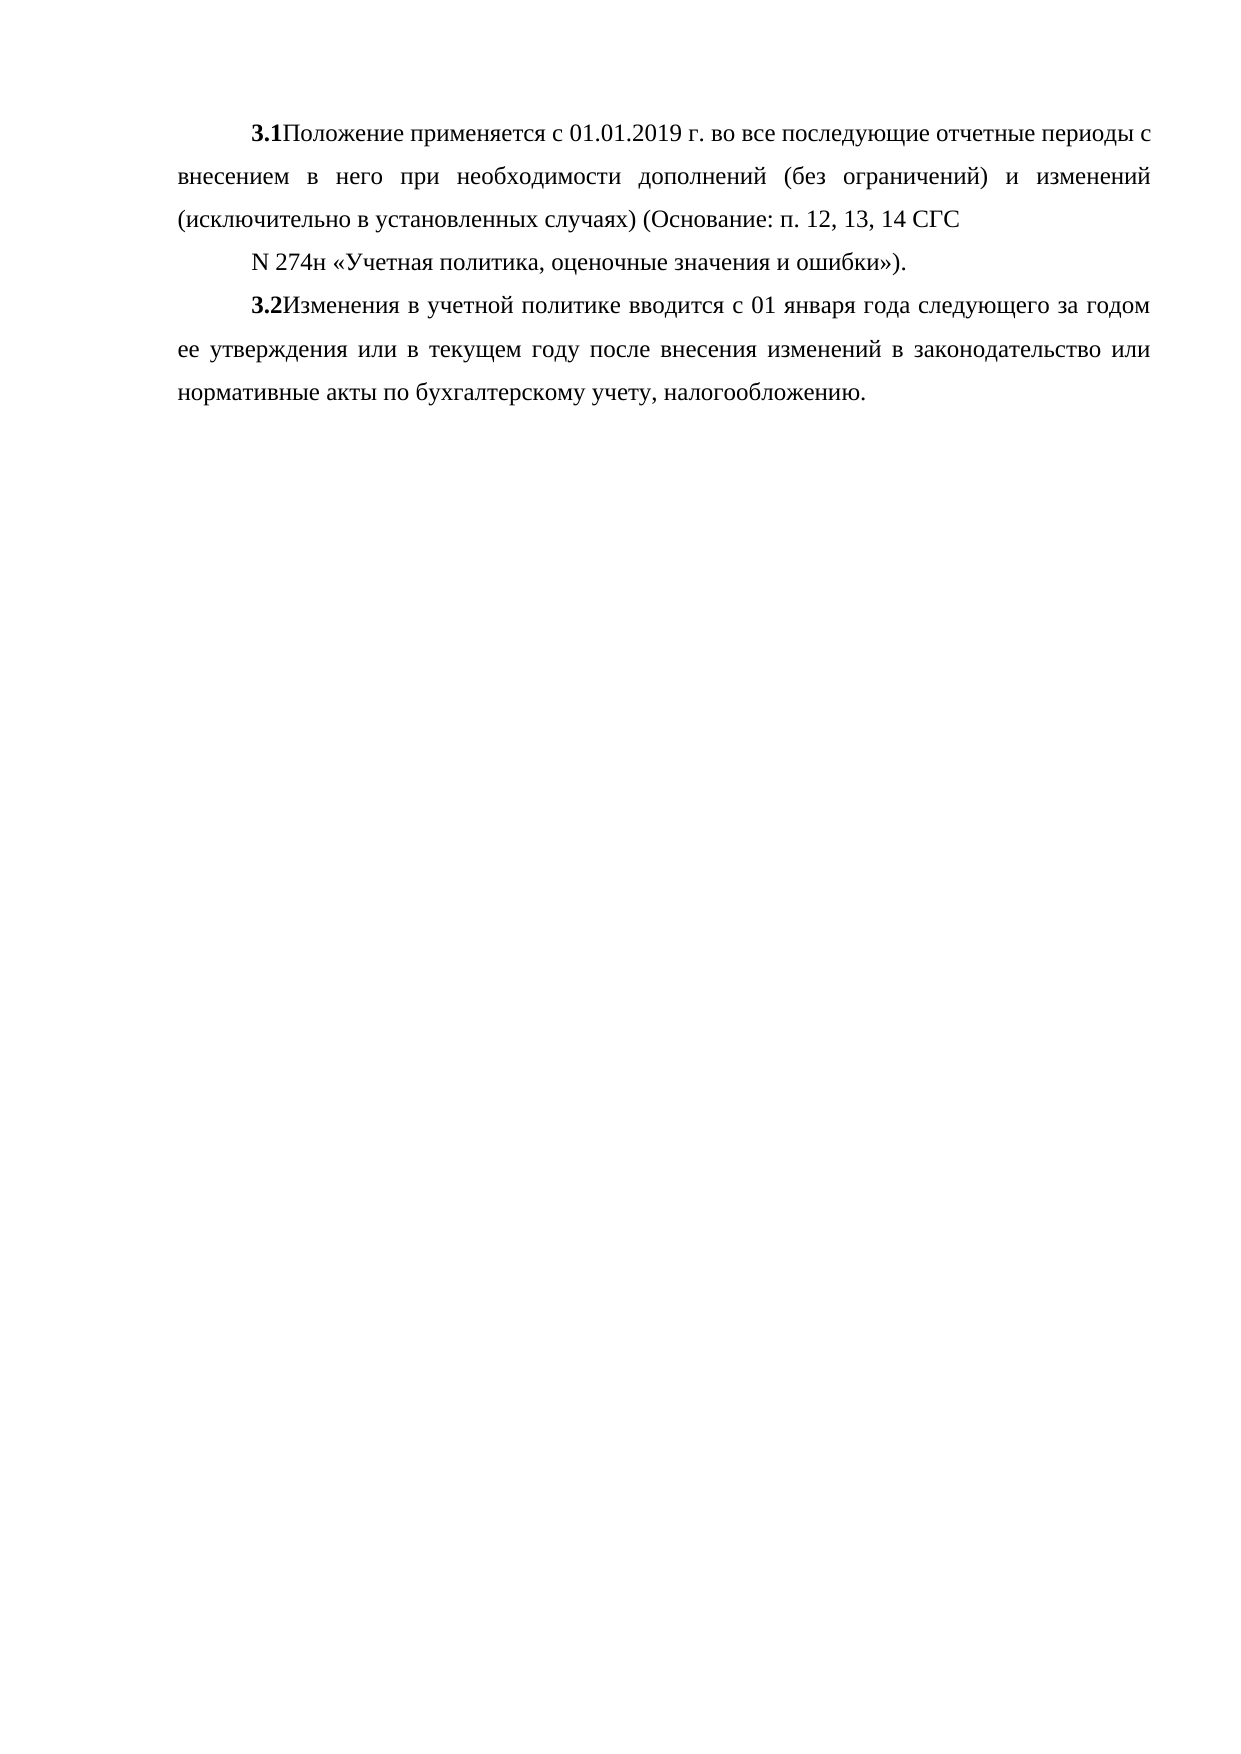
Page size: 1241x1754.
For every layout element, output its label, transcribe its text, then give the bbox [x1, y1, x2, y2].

text 3.1Положение применяется с 01.01.2019 г. во все последующие отчетные периоды с внесением в него при необходимости дополнений (без ограничений) и изменений (исключительно в установленных случаях) (Основание: п. 12, 13, 14 СГС [177, 118, 1152, 233]
text N 274н «Учетная политика, оценочные значения и ошибки»). [177, 247, 1152, 276]
text 3.2Изменения в учетной политике вводится с 01 января года следующего за годом ее утверждения или в текущем году после внесения изменений в законодательство или нормативные акты по бухгалтерскому учету, налогообложению. [177, 291, 1152, 406]
